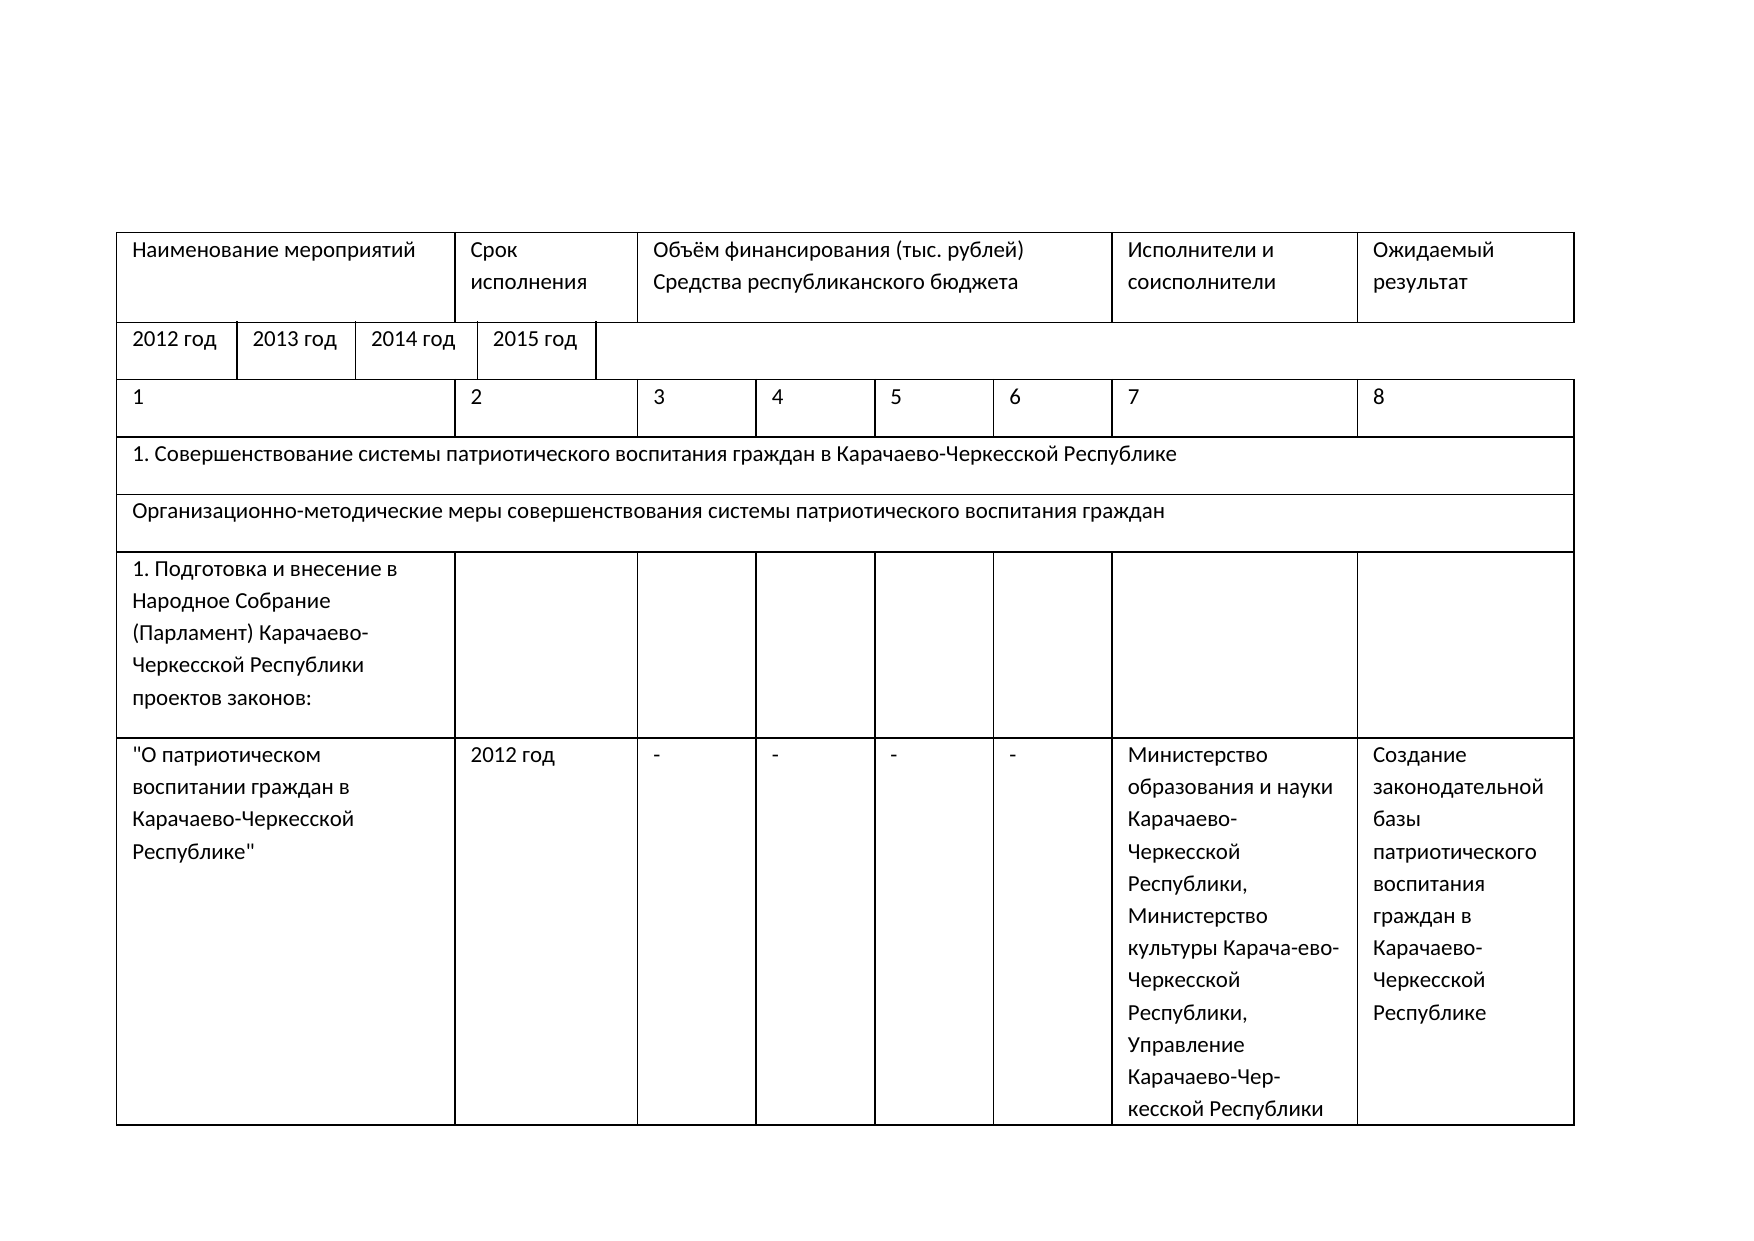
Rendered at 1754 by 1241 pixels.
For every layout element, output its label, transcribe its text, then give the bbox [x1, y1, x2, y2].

table_cell 7 [1113, 380, 1357, 436]
table_cell Срок исполнения [456, 233, 637, 321]
table_cell [597, 323, 1574, 379]
table_cell 2014 год [356, 323, 477, 379]
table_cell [1113, 739, 1357, 1124]
table_cell 3 [638, 380, 755, 436]
table_cell Ожидаемый результат [1358, 233, 1573, 321]
table_cell [456, 553, 637, 737]
table_cell [994, 553, 1111, 737]
table_cell 2013 год [238, 323, 355, 379]
table_cell 8 [1358, 380, 1573, 436]
table_cell 2015 год [478, 323, 595, 379]
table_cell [1358, 739, 1573, 1124]
table_cell [1113, 553, 1357, 737]
table_cell Организационно-методические меры совершенствования системы патриотического воспитания граждан [117, 495, 1573, 551]
table_cell 1 [117, 380, 454, 436]
table_cell Исполнители и соисполнители [1113, 233, 1357, 321]
table_cell 4 [757, 380, 874, 436]
table_cell [876, 553, 993, 737]
table_cell - [638, 739, 755, 1124]
table_cell - [994, 739, 1111, 1124]
table_cell 1. Совершенствование системы патриотического воспитания граждан в Карачаево-Черкесской Республике [117, 438, 1573, 493]
table_cell - [757, 739, 874, 1124]
table_cell 6 [994, 380, 1111, 436]
table_cell 1. Подготовка и внесение в Народное Собрание (Парламент) Карачаево-Черкесской Республики проектов законов: [117, 553, 454, 737]
table_cell 2 [456, 380, 637, 436]
table_cell [638, 553, 755, 737]
table_cell 2012 год [456, 739, 637, 1124]
table_cell Объём финансирования (тыс. рублей) Средства республиканского бюджета [638, 233, 1111, 321]
table_cell - [876, 739, 993, 1124]
table_cell [757, 553, 874, 737]
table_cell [117, 739, 454, 1124]
table_cell [1358, 553, 1573, 737]
table_cell 2012 год [117, 323, 236, 379]
table_cell Наименование мероприятий [117, 233, 454, 321]
table_cell 5 [876, 380, 993, 436]
